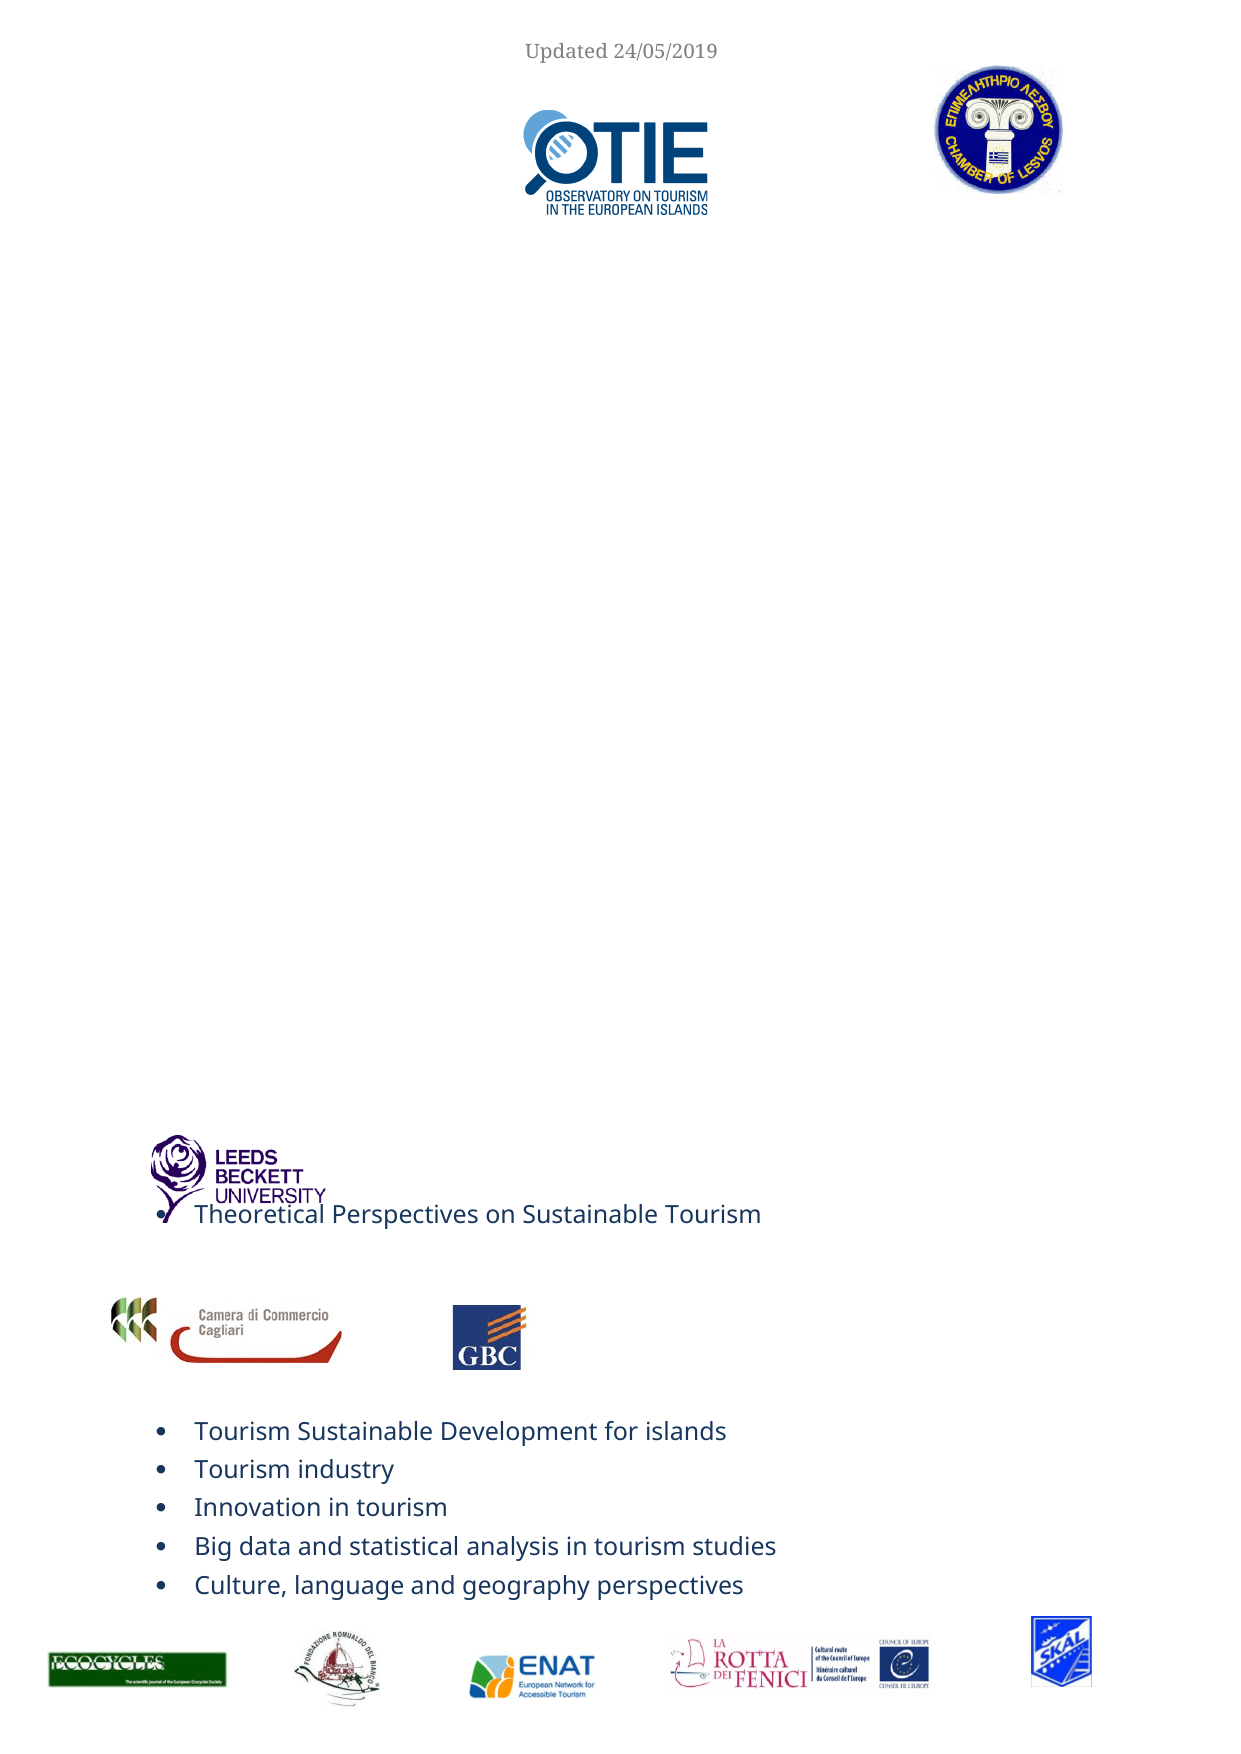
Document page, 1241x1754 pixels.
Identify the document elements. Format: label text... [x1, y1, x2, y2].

picture [1016, 1616, 1125, 1688]
list Culture, language and geography perspectives [157, 1567, 1134, 1602]
picture [278, 1629, 406, 1711]
picture [151, 1135, 326, 1223]
picture [933, 65, 1064, 194]
picture [649, 1633, 932, 1706]
list Theoretical Perspectives on Sustainable Tourism [157, 1197, 1134, 1231]
picture [523, 110, 708, 215]
list Tourism Sustainable Development for islands [157, 1413, 1134, 1447]
picture [31, 1650, 253, 1707]
picture [110, 1297, 342, 1363]
picture [452, 1305, 530, 1370]
list Innovation in tourism [157, 1490, 1134, 1524]
list Big data and statistical analysis in tourism studies [157, 1528, 1134, 1563]
picture [452, 1652, 624, 1708]
list Tourism industry [157, 1452, 1134, 1486]
